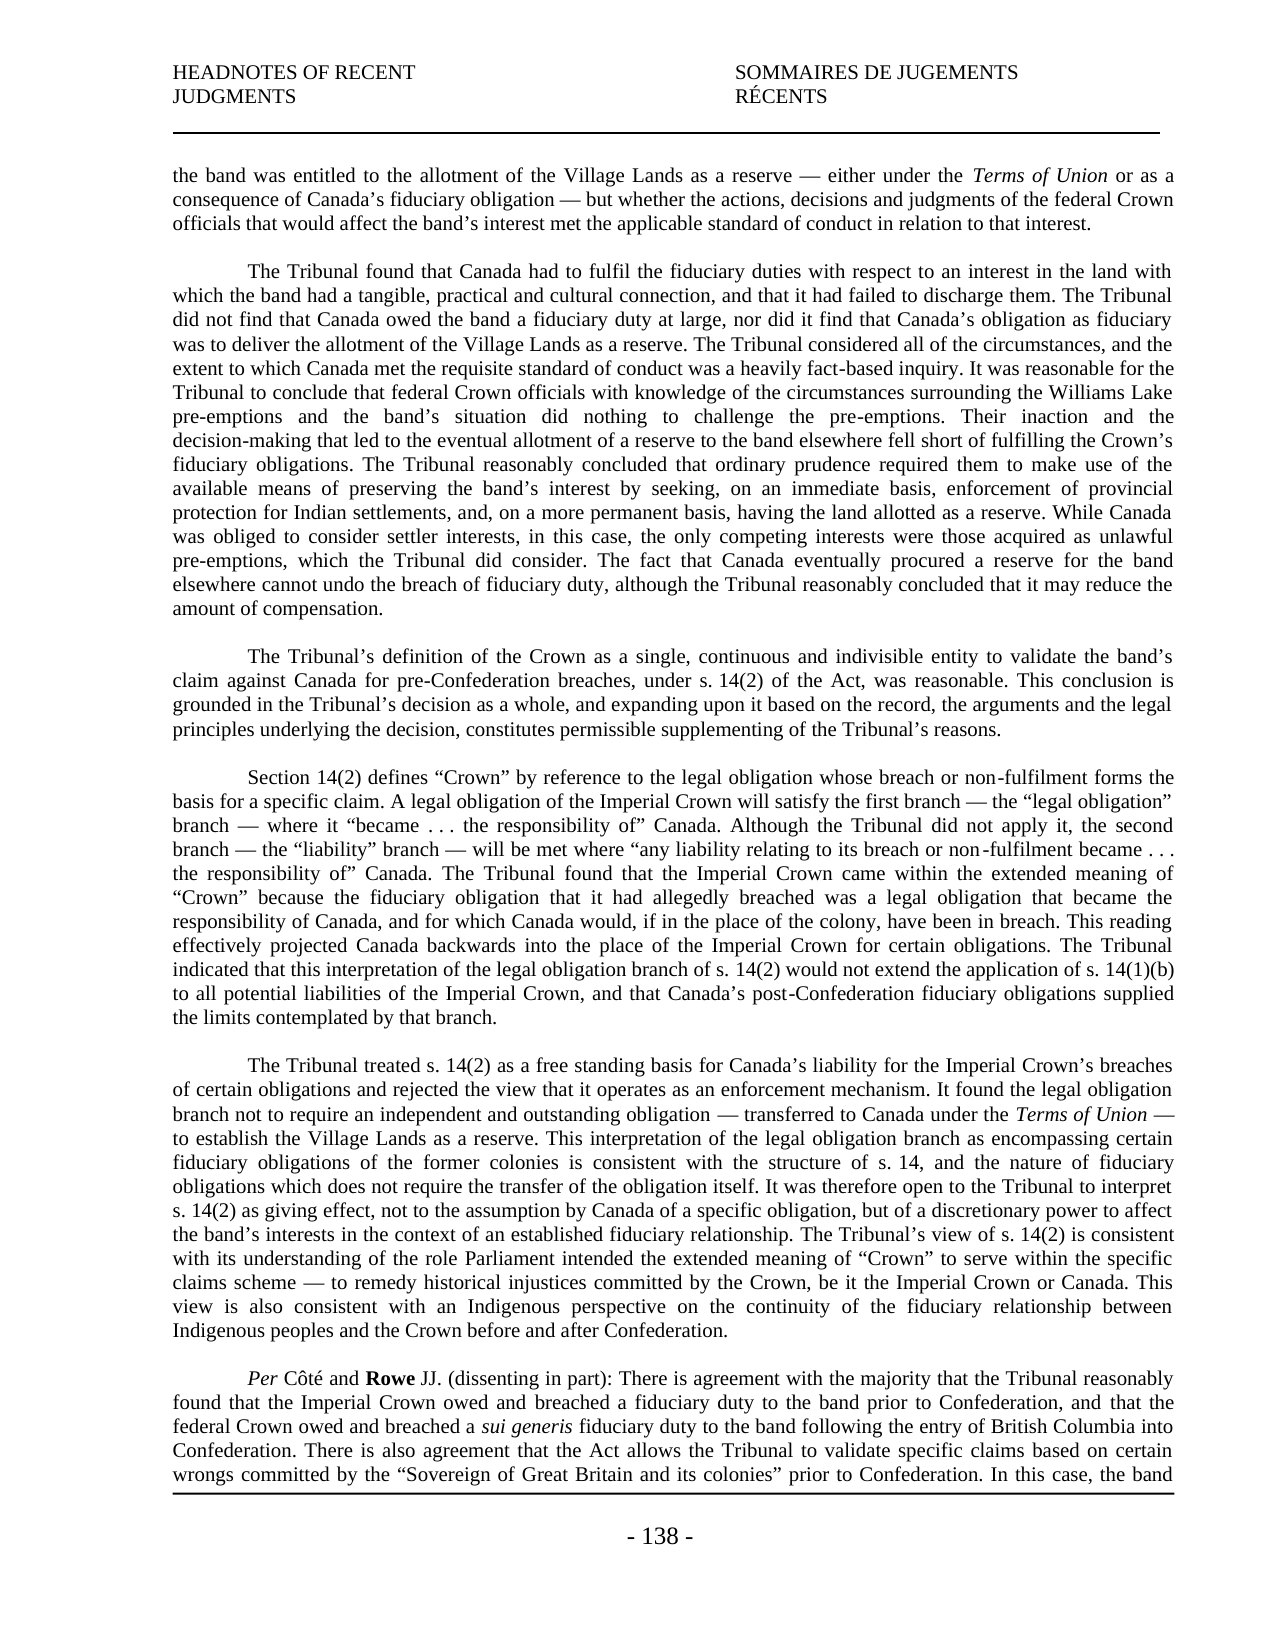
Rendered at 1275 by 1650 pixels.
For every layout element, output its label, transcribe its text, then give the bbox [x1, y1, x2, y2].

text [172, 1366, 1174, 1486]
text The Tribunal found that Canada had to fulfil the fiduciary duties with respect to an interest in the land with which the band had a tangible, practical and cultural connection, and that it had failed to discharge them. The Tribunal did not find that Canada owed the band a fiduciary duty at large, nor did it find that Canada’s obligation as fiduciary was to deliver the allotment of the Village Lands as a reserve. The Tribunal considered all of the circumstances, and the extent to which Canada met the requisite standard of conduct was a heavily fact-based inquiry. It was reasonable for the Tribunal to conclude that federal Crown officials with knowledge of the circumstances surrounding the Williams Lake pre-emptions and the band’s situation did nothing to challenge the pre-emptions. Their inaction and the decision-making that led to the eventual allotment of a reserve to the band elsewhere fell short of fulfilling the Crown’s fiduciary obligations. The Tribunal reasonably concluded that ordinary prudence required them to make use of the available means of preserving the band’s interest by seeking, on an immediate basis, enforcement of provincial protection for Indian settlements, and, on a more permanent basis, having the land allotted as a reserve. While Canada was obliged to consider settler interests, in this case, the only competing interests were those acquired as unlawful pre-emptions, which the Tribunal did consider. The fact that Canada eventually procured a reserve for the band elsewhere cannot undo the breach of fiduciary duty, although the Tribunal reasonably concluded that it may reduce the amount of compensation. [172, 259, 1174, 620]
text The Tribunal treated s. 14(2) as a free standing basis for Canada’s liability for the Imperial Crown’s breaches of certain obligations and rejected the view that it operates as an enforcement mechanism. It found the legal obligation branch not to require an independent and outstanding obligation — transferred to Canada under the Terms of Union — to establish the Village Lands as a reserve. This interpretation of the legal obligation branch as encompassing certain fiduciary obligations of the former colonies is consistent with the structure of s. 14, and the nature of fiduciary obligations which does not require the transfer of the obligation itself. It was therefore open to the Tribunal to interpret s. 14(2) as giving effect, not to the assumption by Canada of a specific obligation, but of a discretionary power to affect the band’s interests in the context of an established fiduciary relationship. The Tribunal’s view of s. 14(2) is consistent with its understanding of the role Parliament intended the extended meaning of “Crown” to serve within the specific claims scheme — to remedy historical injustices committed by the Crown, be it the Imperial Crown or Canada. This view is also consistent with an Indigenous perspective on the continuity of the fiduciary relationship between Indigenous peoples and the Crown before and after Confederation. [172, 1053, 1174, 1342]
text The Tribunal’s definition of the Crown as a single, continuous and indivisible entity to validate the band’s claim against Canada for pre-Confederation breaches, under s. 14(2) of the Act, was reasonable. This conclusion is grounded in the Tribunal’s decision as a whole, and expanding upon it based on the record, the arguments and the legal principles underlying the decision, constitutes permissible supplementing of the Tribunal’s reasons. [172, 644, 1174, 741]
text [172, 163, 1174, 235]
text Section 14(2) defines “Crown” by reference to the legal obligation whose breach or non-fulfilment forms the basis for a specific claim. A legal obligation of the Imperial Crown will satisfy the first branch — the “legal obligation” branch — where it “became . . . the responsibility of” Canada. Although the Tribunal did not apply it, the second branch — the “liability” branch — will be met where “any liability relating to its breach or non-fulfilment became . . . the responsibility of” Canada. The Tribunal found that the Imperial Crown came within the extended meaning of “Crown” because the fiduciary obligation that it had allegedly breached was a legal obligation that became the responsibility of Canada, and for which Canada would, if in the place of the colony, have been in breach. This reading effectively projected Canada backwards into the place of the Imperial Crown for certain obligations. The Tribunal indicated that this interpretation of the legal obligation branch of s. 14(2) would not extend the application of s. 14(1)(b) to all potential liabilities of the Imperial Crown, and that Canada’s post-Confederation fiduciary obligations supplied the limits contemplated by that branch. [172, 764, 1174, 1029]
